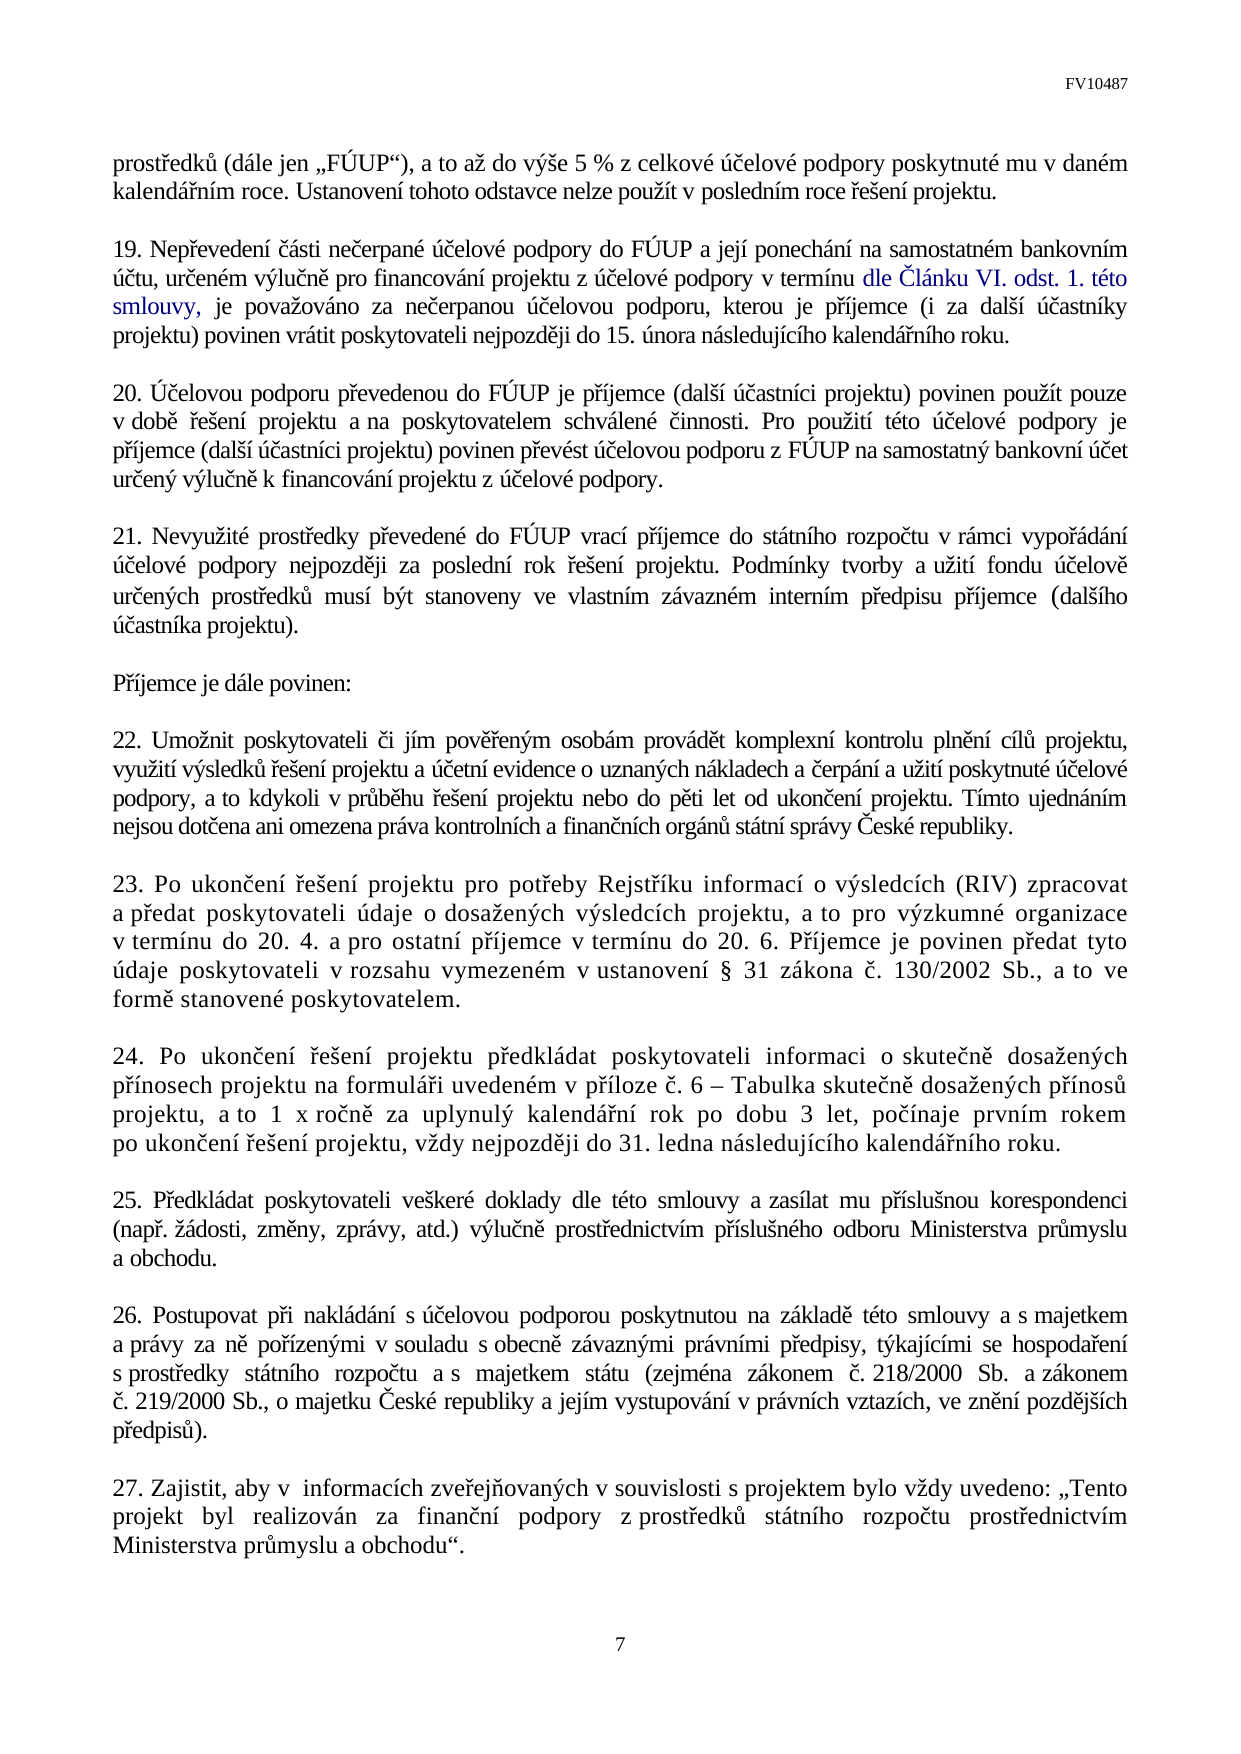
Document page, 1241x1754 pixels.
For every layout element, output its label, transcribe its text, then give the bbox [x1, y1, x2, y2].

text Příjemce je dále povinen: [112, 668, 1128, 696]
text 26. Postupovat při nakládání s účelovou podporou poskytnutou na základě této smlouvy a s majetkem a právy za ně pořízenými v souladu s obecně závaznými právními předpisy, týkajícími se hospodaření s prostředky státního rozpočtu a s majetkem státu (zejména zákonem č. 218/2000 Sb. a zákonem č. 219/2000 Sb., o majetku České republiky a jejím vystupování v právních vztazích, ve znění pozdějších předpisů). [112, 1300, 1128, 1444]
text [112, 148, 1128, 205]
text 23. Po ukončení řešení projektu pro potřeby Rejstříku informací o výsledcích (RIV) zpracovat a předat poskytovateli údaje o dosažených výsledcích projektu, a to pro výzkumné organizace v termínu do 20. 4. a pro ostatní příjemce v termínu do 20. 6. Příjemce je povinen předat tyto údaje poskytovateli v rozsahu vymezeném v ustanovení § 31 zákona č. 130/2002 Sb., a to ve formě stanovené poskytovatelem. [112, 869, 1128, 1013]
text 19. Nepřevedení části nečerpané účelové podpory do FÚUP a její ponechání na samostatném bankovním účtu, určeném výlučně pro financování projektu z účelové podpory v termínu dle Článku VI. odst. 1. této smlouvy, je považováno za nečerpanou účelovou podporu, kterou je příjemce (i za další účastníky projektu) povinen vrátit poskytovateli nejpozději do 15. února následujícího kalendářního roku. [112, 234, 1128, 349]
text 22. Umožnit poskytovateli či jím pověřeným osobám provádět komplexní kontrolu plnění cílů projektu, využití výsledků řešení projektu a účetní evidence o uznaných nákladech a čerpání a užití poskytnuté účelové podpory, a to kdykoli v průběhu řešení projektu nebo do pěti let od ukončení projektu. Tímto ujednáním nejsou dotčena ani omezena práva kontrolních a finančních orgánů státní správy České republiky. [112, 725, 1128, 840]
text 20. Účelovou podporu převedenou do FÚUP je příjemce (další účastníci projektu) povinen použít pouze v době řešení projektu a na poskytovatelem schválené činnosti. Pro použití této účelové podpory je příjemce (další účastníci projektu) povinen převést účelovou podporu z FÚUP na samostatný bankovní účet určený výlučně k financování projektu z účelové podpory. [112, 378, 1128, 493]
text 24. Po ukončení řešení projektu předkládat poskytovateli informaci o skutečně dosažených přínosech projektu na formuláři uvedeném v příloze č. 6 – Tabulka skutečně dosažených přínosů projektu, a to 1 x ročně za uplynulý kalendářní rok po dobu 3 let, počínaje prvním rokem po ukončení řešení projektu, vždy nejpozději do 31. ledna následujícího kalendářního roku. [112, 1041, 1128, 1156]
text 21. Nevyužité prostředky převedené do FÚUP vrací příjemce do státního rozpočtu v rámci vypořádání účelové podpory nejpozději za poslední rok řešení projektu. Podmínky tvorby a užití fondu účelově určených prostředků musí být stanoveny ve vlastním závazném interním předpisu příjemce (dalšího účastníka projektu). [112, 521, 1128, 639]
text 25. Předkládat poskytovateli veškeré doklady dle této smlouvy a zasílat mu příslušnou korespondenci (např. žádosti, změny, zprávy, atd.) výlučně prostřednictvím příslušného odboru Ministerstva průmyslu a obchodu. [112, 1185, 1128, 1271]
text 27. Zajistit, aby v informacích zveřejňovaných v souvislosti s projektem bylo vždy uvedeno: „Tento projekt byl realizován za finanční podpory z prostředků státního rozpočtu prostřednictvím Ministerstva průmyslu a obchodu“. [112, 1473, 1128, 1559]
